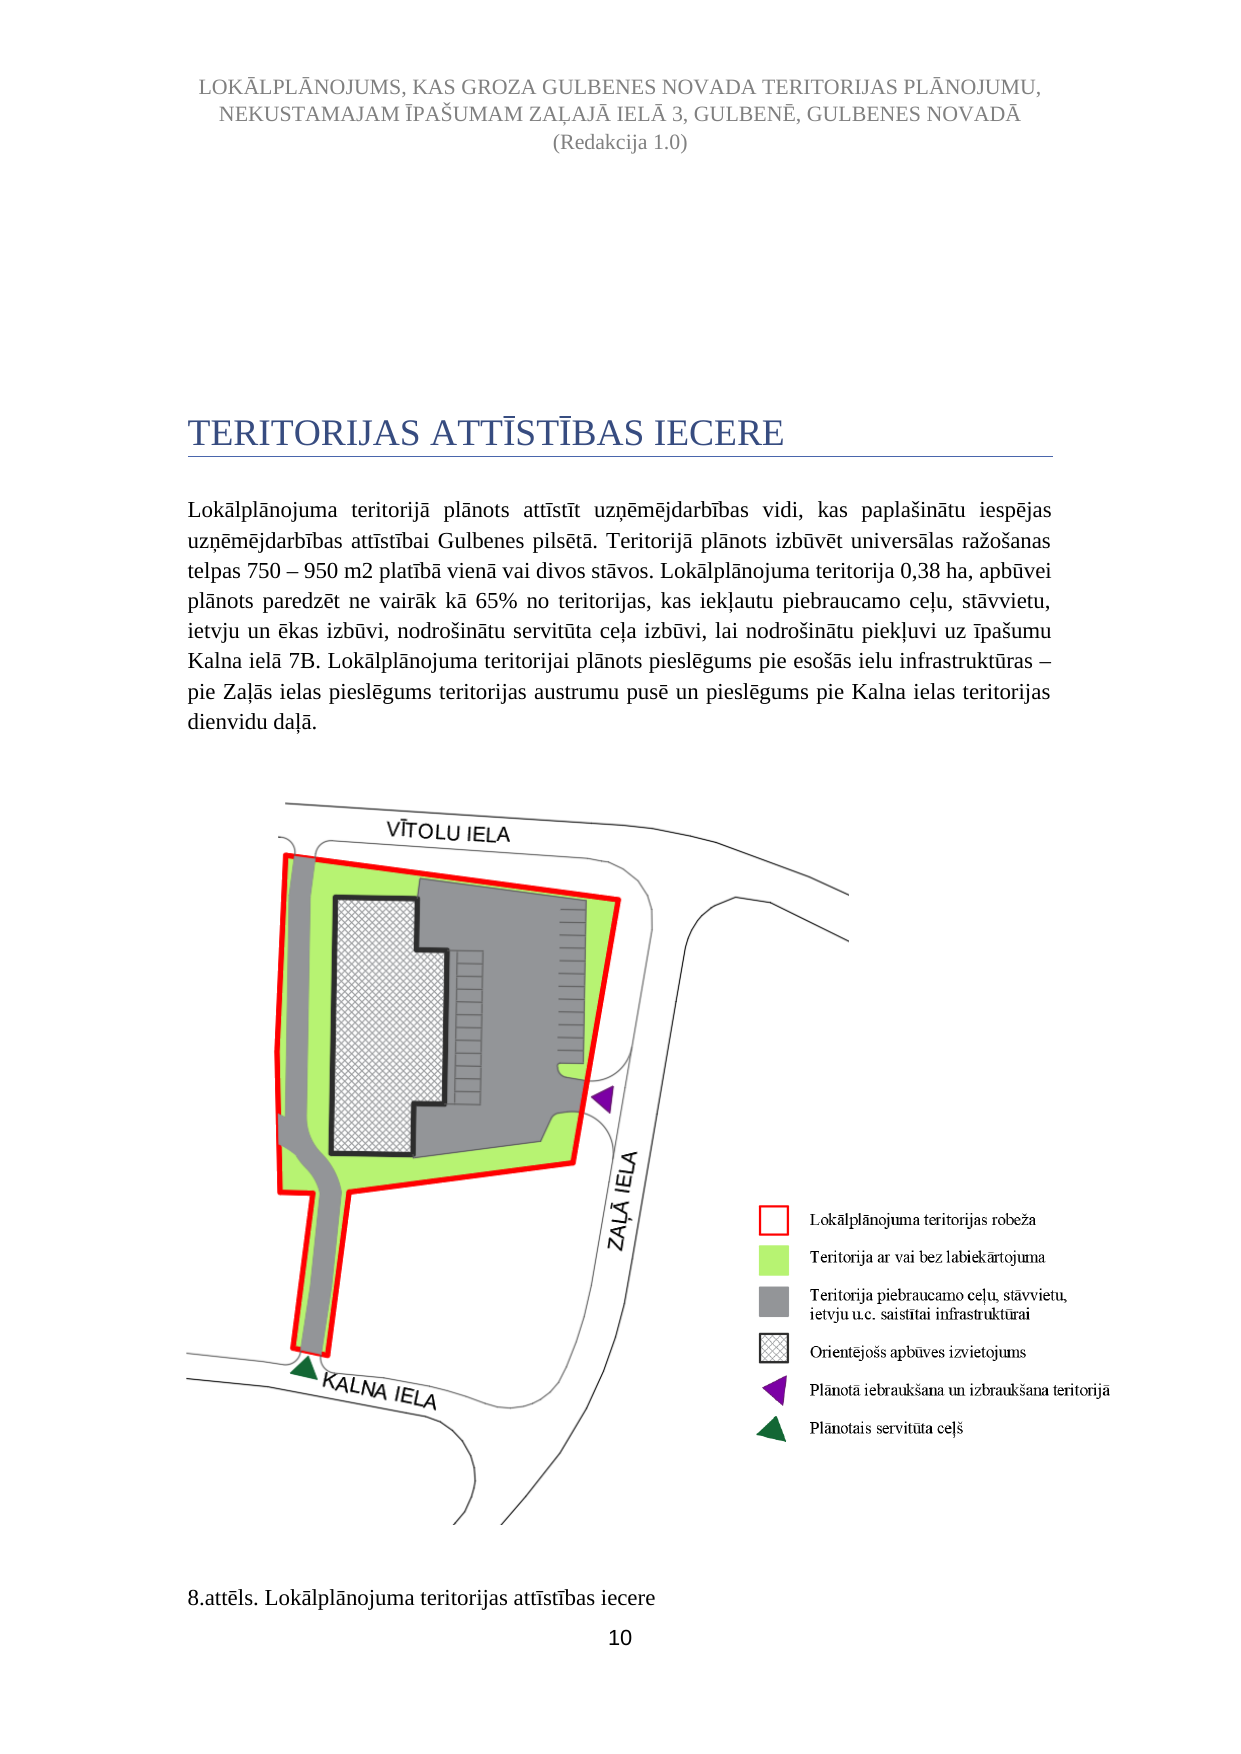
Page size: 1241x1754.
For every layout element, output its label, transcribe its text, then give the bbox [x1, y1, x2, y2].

list Lokālplānojuma teritorijā plānots attīstīt uzņēmējdarbības vidi, kas paplašinātu iespējas uzņēmējdarbības attīstībai Gulbenes pilsētā. Teritorijā plānots izbūvēt universālas ražošanas telpas 750 – 950 m2 platībā vienā vai divos stāvos. Lokālplānojuma teritorija 0,38 ha, apbūvei plānots paredzēt ne vairāk kā 65% no teritorijas, kas iekļautu piebraucamo ceļu, stāvvietu, ietvju un ēkas izbūvi, nodrošinātu servitūta ceļa izbūvi, lai nodrošinātu piekļuvi uz īpašumu Kalna ielā 7B. Lokālplānojuma teritorijai plānots pieslēgums pie esošās ielu infrastruktūras – pie Zaļās ielas pieslēgums teritorijas austrumu pusē un pieslēgums pie Kalna ielas teritorijas dienvidu daļā. [187, 497, 1053, 734]
picture [186, 768, 1124, 1525]
subtitle TERITORIJAS ATTĪSTĪBAS IECERE [187, 411, 1053, 457]
list 8.attēls. Lokālplānojuma teritorijas attīstības iecere [187, 1584, 1053, 1610]
